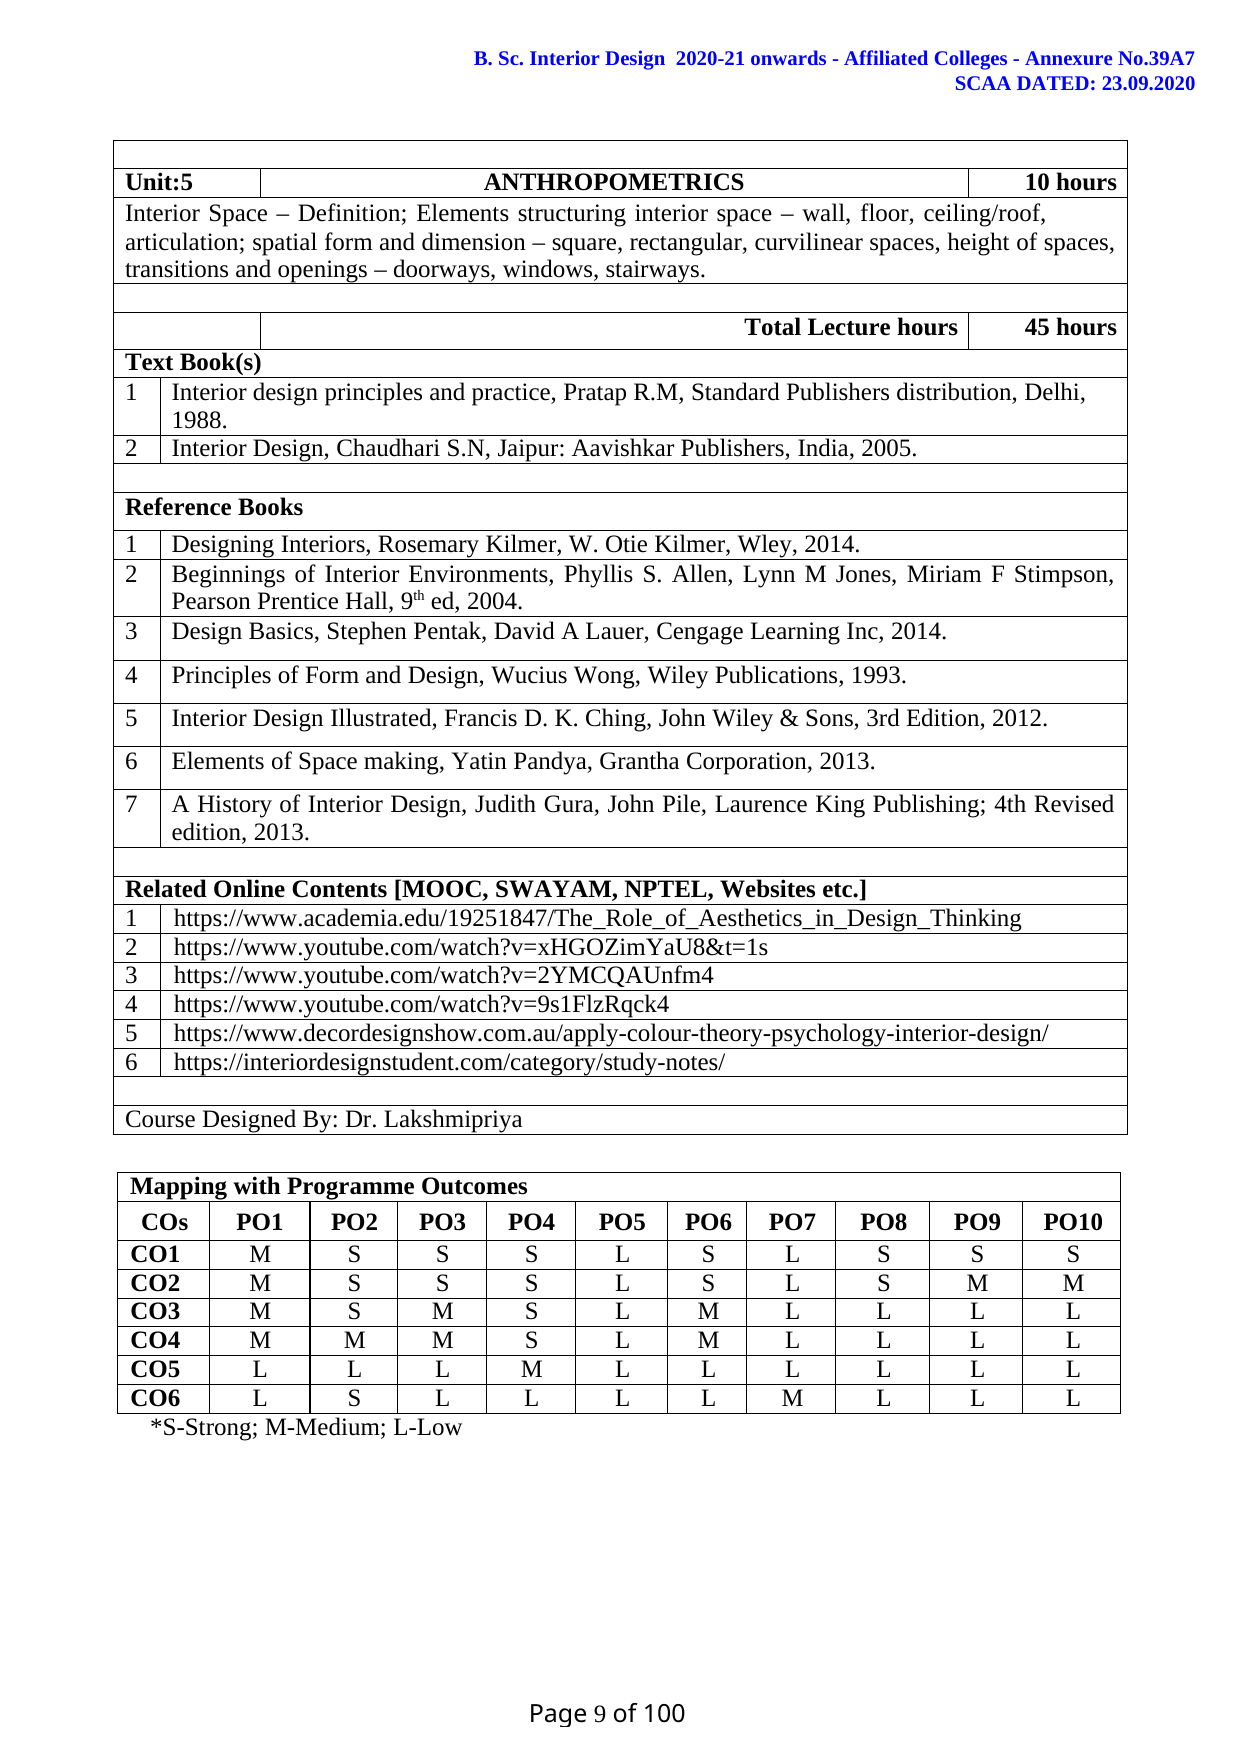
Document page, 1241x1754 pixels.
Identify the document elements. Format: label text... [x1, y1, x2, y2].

table_cell CO4 [118, 1327, 209, 1355]
table_cell Principles of Form and Design, Wucius Wong, Wiley Publications, 1993. [161, 661, 1127, 703]
table_cell PO3 [398, 1202, 486, 1240]
table_cell S [311, 1270, 397, 1297]
table_cell https://interiordesignstudent.com/category/study-notes/ [161, 1049, 1127, 1076]
table_cell Interior Space – Definition; Elements structuring interior space – wall, floor, ceiling/roof, articulation; spatial form and dimension – square, rectangular, curvilinear spaces, height of spaces, transitions and openings – doorways, windows, stairways. [114, 198, 1127, 283]
table_cell Unit:5 [114, 169, 260, 197]
table_cell S [487, 1299, 575, 1326]
table_cell S [311, 1241, 397, 1269]
table_cell L [836, 1327, 929, 1355]
table_cell L [668, 1385, 746, 1412]
table_cell 3 [114, 617, 160, 660]
table_cell L [576, 1299, 667, 1326]
table_cell Interior Design, Chaudhari S.N, Jaipur: Aavishkar Publishers, India, 2005. [161, 436, 1127, 463]
table_cell L [311, 1356, 397, 1384]
table_cell S [836, 1241, 929, 1269]
table_cell L [747, 1241, 835, 1269]
table_header [114, 141, 1127, 168]
table_cell 4 [114, 991, 160, 1019]
table_cell PO1 [210, 1202, 309, 1240]
table_cell M [311, 1327, 397, 1355]
table_cell 1 [114, 531, 160, 559]
table_cell PO7 [747, 1202, 835, 1240]
table_cell L [576, 1385, 667, 1412]
table_cell https://www.academia.edu/19251847/The_Role_of_Aesthetics_in_Design_Thinking [161, 905, 1127, 933]
table_cell CO3 [118, 1299, 209, 1326]
table_cell M [210, 1241, 309, 1269]
table_cell L [930, 1327, 1022, 1355]
text *S-Strong; M-Medium; L-Low [150, 1413, 1194, 1441]
table_cell PO4 [487, 1202, 575, 1240]
table_cell [114, 848, 1127, 876]
table_cell L [747, 1327, 835, 1355]
table_cell L [210, 1385, 309, 1412]
table_cell Interior design principles and practice, Pratap R.M, Standard Publishers distribution, Delhi, 1988. [161, 378, 1127, 434]
table_cell 2 [114, 560, 160, 616]
table_cell 7 [114, 790, 160, 847]
table_cell CO1 [118, 1241, 209, 1269]
table_cell https://www.decordesignshow.com.au/apply-colour-theory-psychology-interior-design/ [161, 1020, 1127, 1048]
table_cell M [398, 1299, 486, 1326]
table_cell L [210, 1356, 309, 1384]
table_cell Interior Design Illustrated, Francis D. K. Ching, John Wiley & Sons, 3rd Edition, 2012. [161, 704, 1127, 746]
table_cell 6 [114, 747, 160, 789]
table_cell L [576, 1327, 667, 1355]
table_cell 1 [114, 905, 160, 933]
table_cell M [747, 1385, 835, 1412]
table_cell S [668, 1270, 746, 1297]
table_cell L [1023, 1356, 1120, 1384]
table_cell S [1023, 1241, 1120, 1269]
table_cell S [487, 1270, 575, 1297]
table_cell Course Designed By: Dr. Lakshmipriya [114, 1106, 1127, 1134]
table_cell 45 hours [969, 313, 1127, 348]
table_cell L [747, 1270, 835, 1297]
table_cell PO8 [836, 1202, 929, 1240]
table_cell https://www.youtube.com/watch?v=9s1FlzRqck4 [161, 991, 1127, 1019]
table_cell PO9 [930, 1202, 1022, 1240]
table_cell L [576, 1270, 667, 1297]
table_cell L [576, 1241, 667, 1269]
table_cell Related Online Contents [MOOC, SWAYAM, NPTEL, Websites etc.] [114, 877, 1127, 904]
table_cell [114, 284, 1127, 312]
table_cell [114, 1077, 1127, 1105]
table_cell M [210, 1327, 309, 1355]
table_header Mapping with Programme Outcomes [118, 1173, 1120, 1201]
table_cell S [930, 1241, 1022, 1269]
table_cell Beginnings of Interior Environments, Phyllis S. Allen, Lynn M Jones, Miriam F Stimpson, Pearson Prentice Hall, 9th ed, 2004. [161, 560, 1127, 616]
table_cell PO5 [576, 1202, 667, 1240]
table_cell L [1023, 1327, 1120, 1355]
table_cell https://www.youtube.com/watch?v=2YMCQAUnfm4 [161, 963, 1127, 990]
table_cell L [836, 1356, 929, 1384]
table_cell L [930, 1299, 1022, 1326]
table_cell 5 [114, 1020, 160, 1048]
table_cell Designing Interiors, Rosemary Kilmer, W. Otie Kilmer, Wley, 2014. [161, 531, 1127, 559]
table_cell M [930, 1270, 1022, 1297]
table_cell Elements of Space making, Yatin Pandya, Grantha Corporation, 2013. [161, 747, 1127, 789]
table_cell L [1023, 1385, 1120, 1412]
table_cell S [398, 1241, 486, 1269]
table_cell 1 [114, 378, 160, 434]
table_cell M [668, 1327, 746, 1355]
table_cell 2 [114, 436, 160, 463]
table_cell 2 [114, 934, 160, 962]
table_cell M [210, 1270, 309, 1297]
table_cell 4 [114, 661, 160, 703]
table_cell Design Basics, Stephen Pentak, David A Lauer, Cengage Learning Inc, 2014. [161, 617, 1127, 660]
table_cell Total Lecture hours [261, 313, 968, 348]
table_cell L [487, 1385, 575, 1412]
table_cell CO5 [118, 1356, 209, 1384]
table_cell M [487, 1356, 575, 1384]
table_cell L [930, 1356, 1022, 1384]
table_cell PO2 [311, 1202, 397, 1240]
table_cell [114, 464, 1127, 492]
table_cell 5 [114, 704, 160, 746]
table_cell S [398, 1270, 486, 1297]
table_cell ANTHROPOMETRICS [261, 169, 968, 197]
table_cell S [487, 1327, 575, 1355]
table_cell M [210, 1299, 309, 1326]
table_cell L [398, 1385, 486, 1412]
table_cell M [398, 1327, 486, 1355]
table_cell CO6 [118, 1385, 209, 1412]
table_cell M [668, 1299, 746, 1326]
table_cell L [836, 1299, 929, 1326]
table_cell Text Book(s) [114, 350, 1127, 377]
table_cell L [668, 1356, 746, 1384]
table_cell COs [118, 1202, 209, 1240]
table_cell Reference Books [114, 493, 1127, 530]
table_cell L [747, 1356, 835, 1384]
table_cell L [930, 1385, 1022, 1412]
table_cell A History of Interior Design, Judith Gura, John Pile, Laurence King Publishing; 4th Revised edition, 2013. [161, 790, 1127, 847]
table_cell L [576, 1356, 667, 1384]
table_cell S [668, 1241, 746, 1269]
table_cell PO6 [668, 1202, 746, 1240]
table_cell M [1023, 1270, 1120, 1297]
table_cell 3 [114, 963, 160, 990]
table_cell CO2 [118, 1270, 209, 1297]
table_cell L [398, 1356, 486, 1384]
table_cell 6 [114, 1049, 160, 1076]
table_cell [114, 313, 260, 348]
table_cell S [836, 1270, 929, 1297]
table_cell L [1023, 1299, 1120, 1326]
table_cell https://www.youtube.com/watch?v=xHGOZimYaU8&t=1s [161, 934, 1127, 962]
table_cell 10 hours [969, 169, 1127, 197]
table_cell S [311, 1385, 397, 1412]
table_cell L [836, 1385, 929, 1412]
table_cell S [311, 1299, 397, 1326]
table_cell PO10 [1023, 1202, 1120, 1240]
table_cell S [487, 1241, 575, 1269]
table_cell L [747, 1299, 835, 1326]
